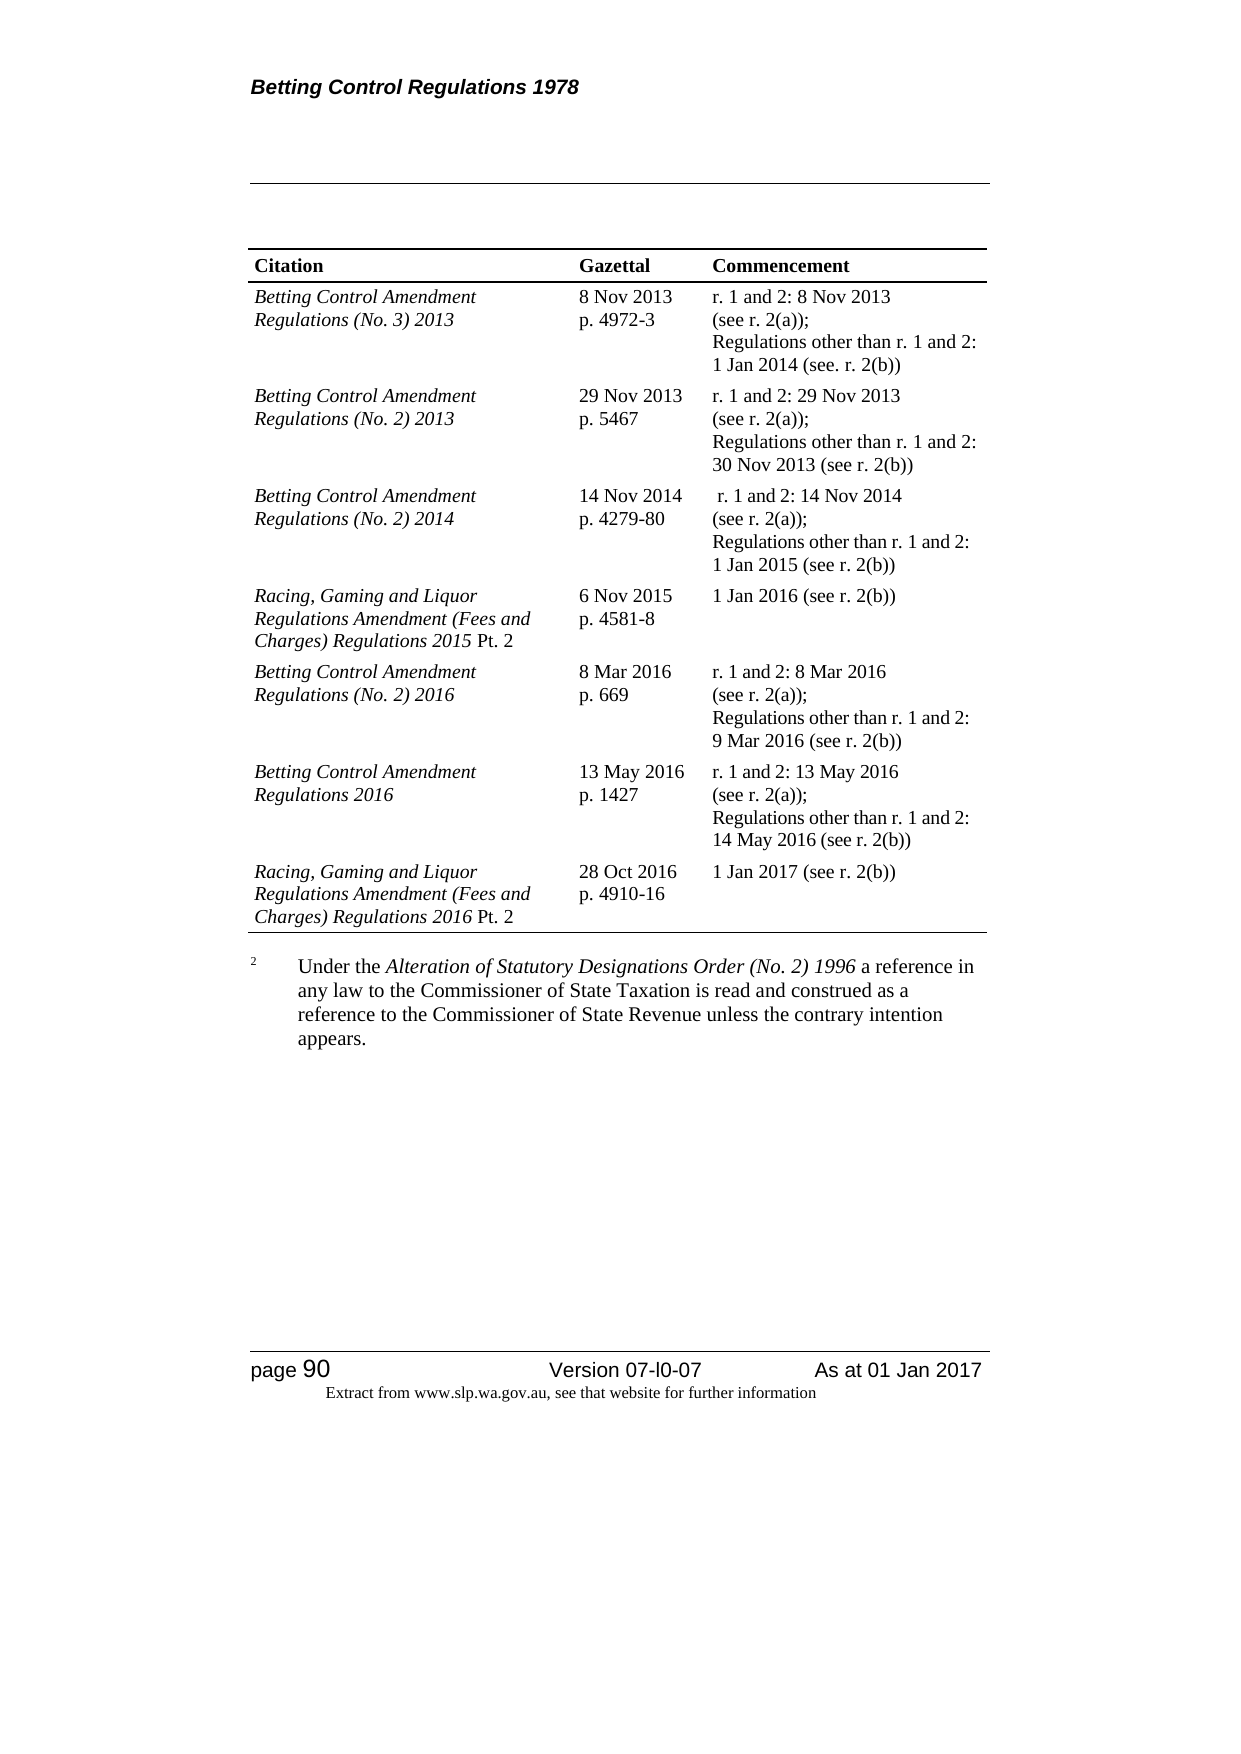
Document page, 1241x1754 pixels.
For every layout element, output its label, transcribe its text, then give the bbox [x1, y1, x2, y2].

table_cell 28 Oct 2016 p. 4910-16 [573, 855, 706, 932]
table_header Gazettal [573, 250, 706, 281]
table_cell r. 1 and 2: 13 May 2016 (see r. 2(a)); Regulations other than r. 1 and 2: 14 May 2016 (see r. 2(b)) [706, 756, 987, 855]
text 2 Under the Alteration of Statutory Designations Order (No. 2) 1996 a reference in any law to the Commissioner of State Taxation is read and construed as a reference to the Commissioner of State Revenue unless the contrary intention appears. [250, 954, 990, 1050]
table_cell r. 1 and 2: 29 Nov 2013 (see r. 2(a)); Regulations other than r. 1 and 2: 30 Nov 2013 (see r. 2(b)) [706, 380, 987, 480]
table_cell 8 Nov 2013 p. 4972-3 [573, 283, 706, 380]
table_cell r. 1 and 2: 14 Nov 2014 (see r. 2(a)); Regulations other than r. 1 and 2: 1 Jan 2015 (see r. 2(b)) [706, 480, 987, 579]
table_cell Betting Control Amendment Regulations (No. 2) 2016 [248, 656, 573, 756]
table_cell Racing, Gaming and Liquor Regulations Amendment (Fees and Charges) Regulations 2015 Pt. 2 [248, 580, 573, 656]
table_cell Betting Control Amendment Regulations (No. 3) 2013 [248, 283, 573, 380]
table_cell 1 Jan 2017 (see r. 2(b)) [706, 855, 987, 932]
table_cell Racing, Gaming and Liquor Regulations Amendment (Fees and Charges) Regulations 2016 Pt. 2 [248, 855, 573, 932]
table_cell r. 1 and 2: 8 Mar 2016 (see r. 2(a)); Regulations other than r. 1 and 2: 9 Mar 2016 (see r. 2(b)) [706, 656, 987, 756]
table_header Commencement [706, 250, 987, 281]
table_cell Betting Control Amendment Regulations (No. 2) 2013 [248, 380, 573, 480]
table_cell 29 Nov 2013 p. 5467 [573, 380, 706, 480]
table_cell r. 1 and 2: 8 Nov 2013 (see r. 2(a)); Regulations other than r. 1 and 2: 1 Jan 2014 (see. r. 2(b)) [706, 283, 987, 380]
table_cell 8 Mar 2016 p. 669 [573, 656, 706, 756]
table_cell Betting Control Amendment Regulations 2016 [248, 756, 573, 855]
table_cell 1 Jan 2016 (see r. 2(b)) [706, 580, 987, 656]
table_header Citation [248, 250, 573, 281]
table_cell 14 Nov 2014 p. 4279-80 [573, 480, 706, 579]
table_cell 6 Nov 2015 p. 4581-8 [573, 580, 706, 656]
table_cell 13 May 2016 p. 1427 [573, 756, 706, 855]
table_cell Betting Control Amendment Regulations (No. 2) 2014 [248, 480, 573, 579]
